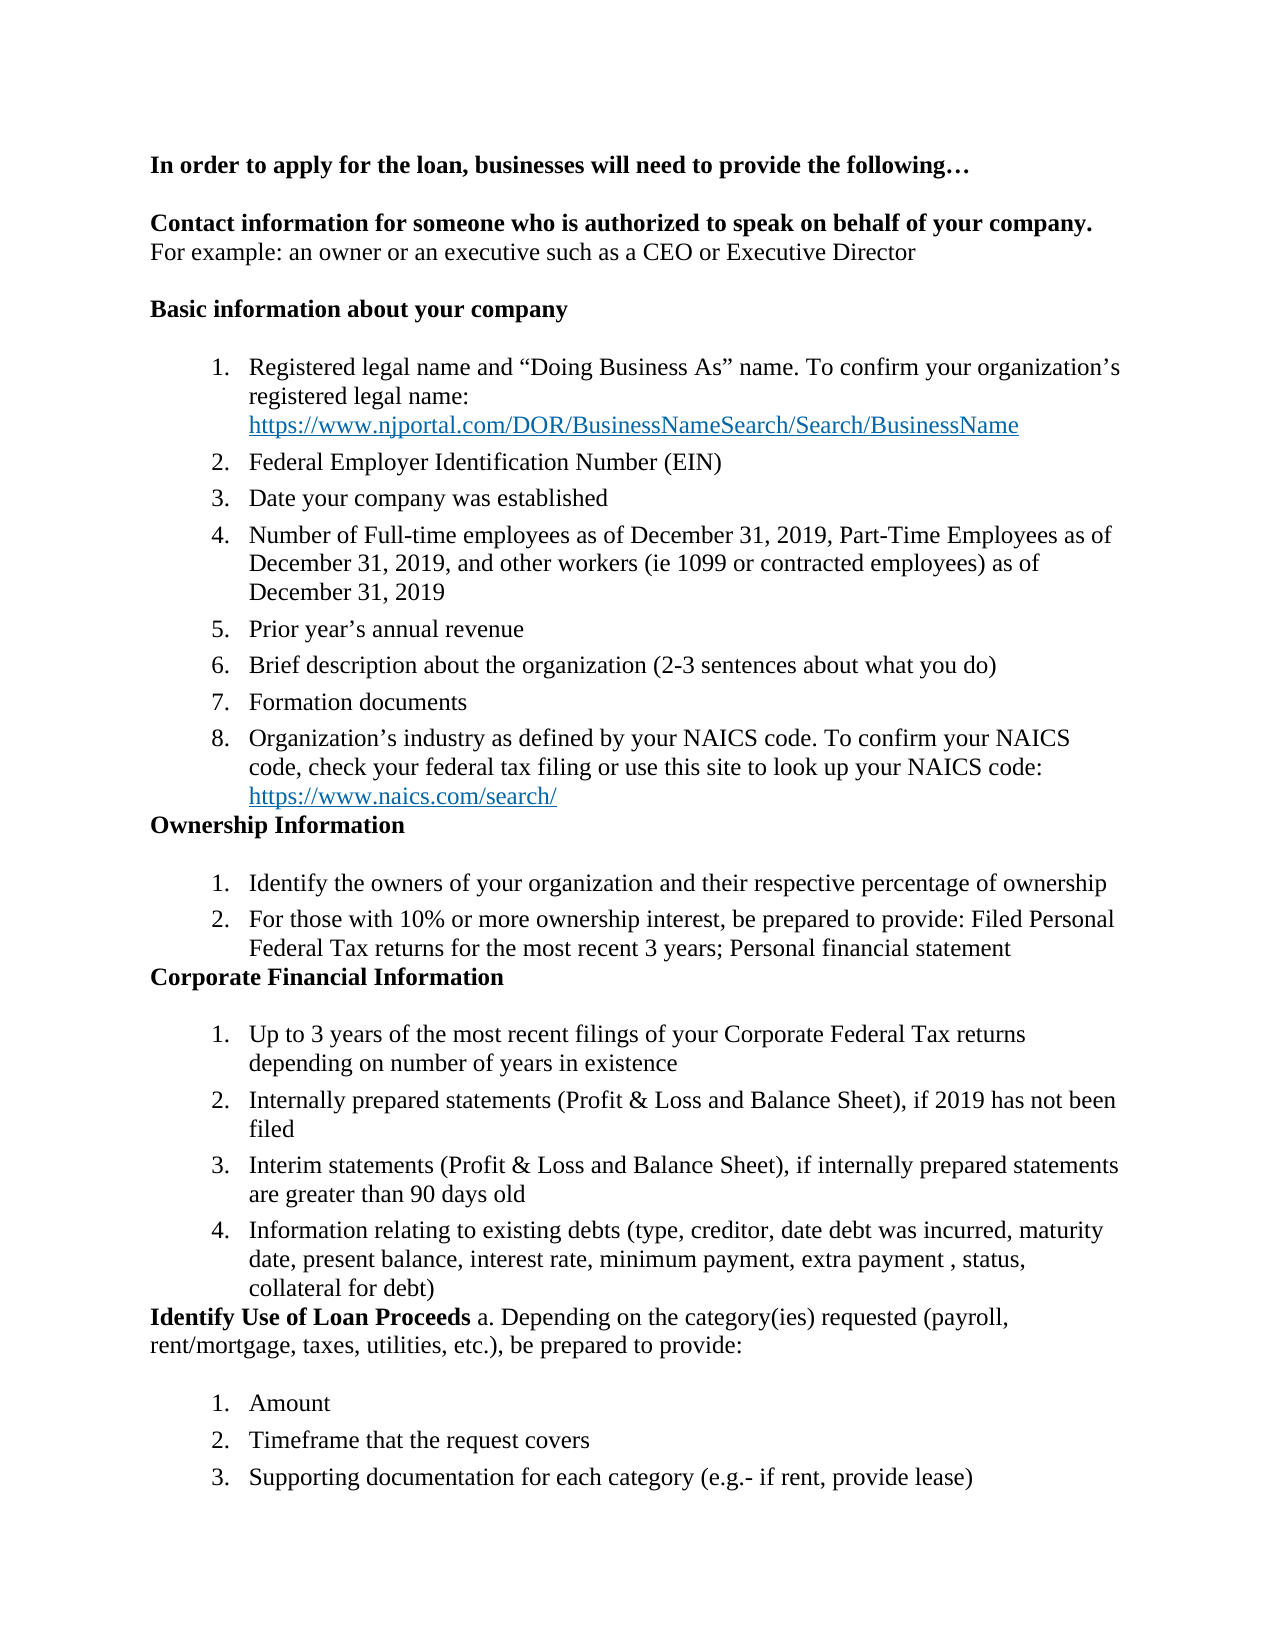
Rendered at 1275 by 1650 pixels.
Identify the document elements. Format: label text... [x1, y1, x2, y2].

list Timeframe that the request covers [211, 1425, 1125, 1454]
text Ownership Information [150, 810, 1125, 838]
list Up to 3 years of the most recent filings of your Corporate Federal Tax returns depending on number of years in existence [211, 1019, 1125, 1077]
list Internally prepared statements (Profit & Loss and Balance Sheet), if 2019 has not been filed [211, 1085, 1125, 1142]
text Contact information for someone who is authorized to speak on behalf of your company. For example: an owner or an executive such as a CEO or Executive Director [150, 208, 1125, 265]
list Formation documents [211, 687, 1125, 716]
list For those with 10% or more ownership interest, be prepared to provide: Filed Personal Federal Tax returns for the most recent 3 years; Personal financial statement [211, 904, 1125, 962]
list Brief description about the organization (2-3 sentences about what you do) [211, 650, 1125, 679]
list Identify the owners of your organization and their respective percentage of ownership [211, 868, 1125, 896]
list Supporting documentation for each category (e.g.- if rent, provide lease) [211, 1462, 1125, 1490]
text Corporate Financial Information [150, 962, 1125, 990]
text In order to apply for the loan, businesses will need to provide the following… [150, 150, 1125, 179]
list Organization’s industry as defined by your NAICS code. To confirm your NAICS code, check your federal tax filing or use this site to look up your NAICS code: https://www.naics.com/search/ [211, 723, 1125, 810]
list Federal Employer Identification Number (EIN) [211, 447, 1125, 475]
list Prior year’s annual revenue [211, 614, 1125, 642]
list Amount [211, 1388, 1125, 1417]
text Basic information about your company [150, 294, 1125, 323]
list Date your company was established [211, 483, 1125, 512]
list Interim statements (Profit & Loss and Balance Sheet), if internally prepared statements are greater than 90 days old [211, 1150, 1125, 1208]
list Information relating to existing debts (type, creditor, date debt was incurred, maturity date, present balance, interest rate, minimum payment, extra payment , status, collateral for debt) [211, 1216, 1125, 1302]
text Identify Use of Loan Proceeds a. Depending on the category(ies) requested (payroll, rent/mortgage, taxes, utilities, etc.), be prepared to provide: [150, 1302, 1125, 1359]
list Registered legal name and “Doing Business As” name. To confirm your organization’s registered legal name: https://www.njportal.com/DOR/BusinessNameSearch/Search/BusinessName [211, 352, 1125, 439]
list Number of Full-time employees as of December 31, 2019, Part-Time Employees as of December 31, 2019, and other workers (ie 1099 or contracted employees) as of December 31, 2019 [211, 520, 1125, 606]
